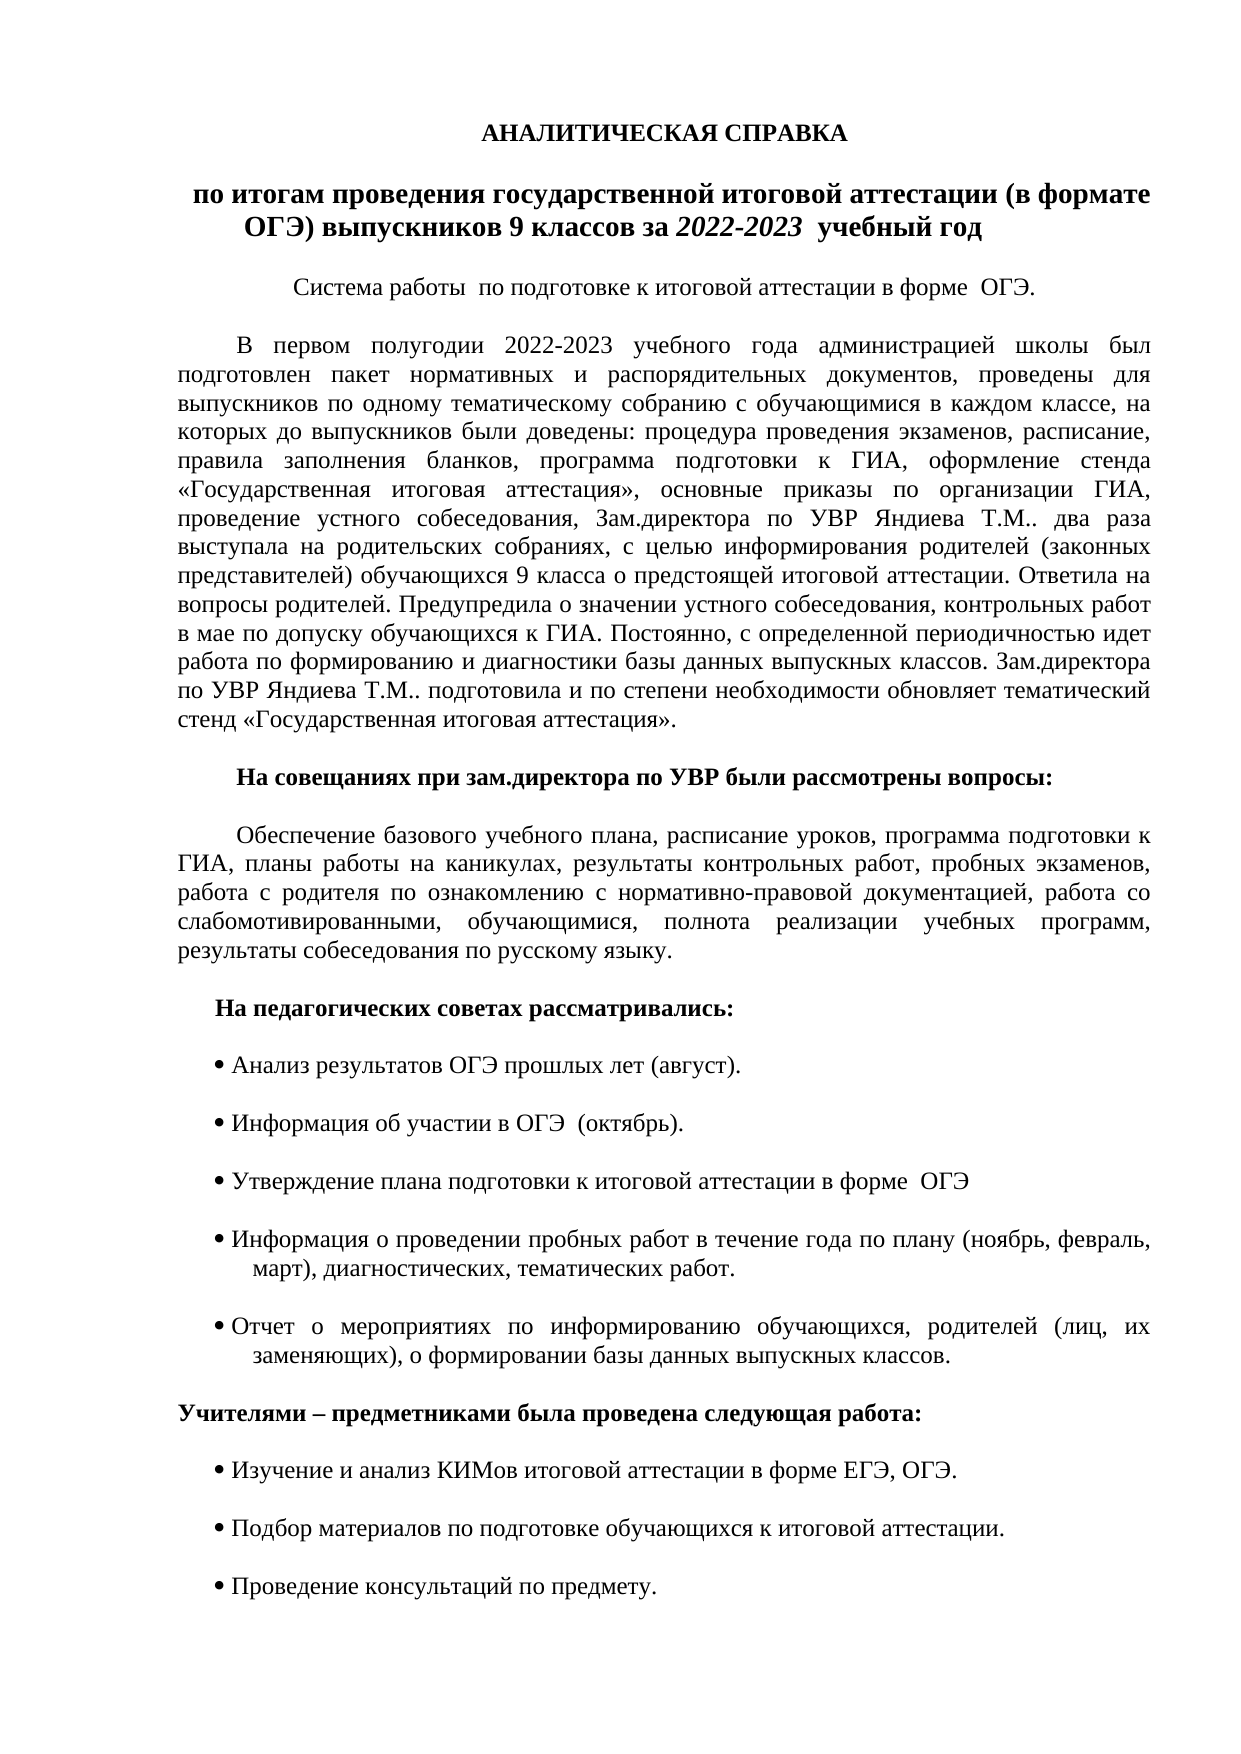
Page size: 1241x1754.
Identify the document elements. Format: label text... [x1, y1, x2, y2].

text ​ Проведение консультаций по предмету. [215, 1571, 1152, 1600]
text по итогам проведения государственной итоговой аттестации (в формате ОГЭ) выпускников 9 классов за 2022-2023 учебный год [59, 176, 1167, 243]
text На педагогических советах рассматривались: [177, 993, 1152, 1021]
text ​ Утверждение плана подготовки к итоговой аттестации в форме ОГЭ [215, 1166, 1152, 1195]
text ​ Подбор материалов по подготовке обучающихся к итоговой аттестации. [215, 1513, 1152, 1542]
text ​ Анализ результатов ОГЭ прошлых лет (август). [215, 1051, 1152, 1079]
text В первом полугодии 2022-2023 учебного года администрацией школы был подготовлен пакет нормативных и распорядительных документов, проведены для выпускников по одному тематическому собранию с обучающимися в каждом классе, на которых до выпускников были доведены: процедура проведения экзаменов, расписание, правила заполнения бланков, программа подготовки к ГИА, оформление стенда «Государственная итоговая аттестация», основные приказы по организации ГИА, проведение устного собеседования, Зам.директора по УВР Яндиева Т.М.. два раза выступала на родительских собраниях, с целью информирования родителей (законных представителей) обучающихся 9 класса о предстоящей итоговой аттестации. Ответила на вопросы родителей. Предупредила о значении устного собеседования, контрольных работ в мае по допуску обучающихся к ГИА. Постоянно, с определенной периодичностью идет работа по формированию и диагностики базы данных выпускных классов. Зам.директора по УВР Яндиева Т.М.. подготовила и по степени необходимости обновляет тематический стенд «Государственная итоговая аттестация». [177, 330, 1152, 733]
text Учителями – предметниками была проведена следующая работа: [177, 1398, 1152, 1426]
text ​ Отчет о мероприятиях по информированию обучающихся, родителей (лиц, их заменяющих), о формировании базы данных выпускных классов. [215, 1311, 1152, 1368]
text Система работы по подготовке к итоговой аттестации в форме ОГЭ. [177, 272, 1152, 301]
text ​ Информация об участии в ОГЭ (октябрь). [215, 1108, 1152, 1137]
text ​ Изучение и анализ КИМов итоговой аттестации в форме ЕГЭ, ОГЭ. [215, 1456, 1152, 1484]
text АНАЛИТИЧЕСКАЯ СПРАВКА [177, 118, 1152, 147]
text Обеспечение базового учебного плана, расписание уроков, программа подготовки к ГИА, планы работы на каникулах, результаты контрольных работ, пробных экзаменов, работа с родителя по ознакомлению с нормативно-правовой документацией, работа со слабомотивированными, обучающимися, полнота реализации учебных программ, результаты собеседования по русскому языку. [177, 820, 1152, 963]
text На совещаниях при зам.директора по УВР были рассмотрены вопросы: [177, 762, 1152, 791]
text ​ Информация о проведении пробных работ в течение года по плану (ноябрь, февраль, март), диагностических, тематических работ. [215, 1224, 1152, 1282]
